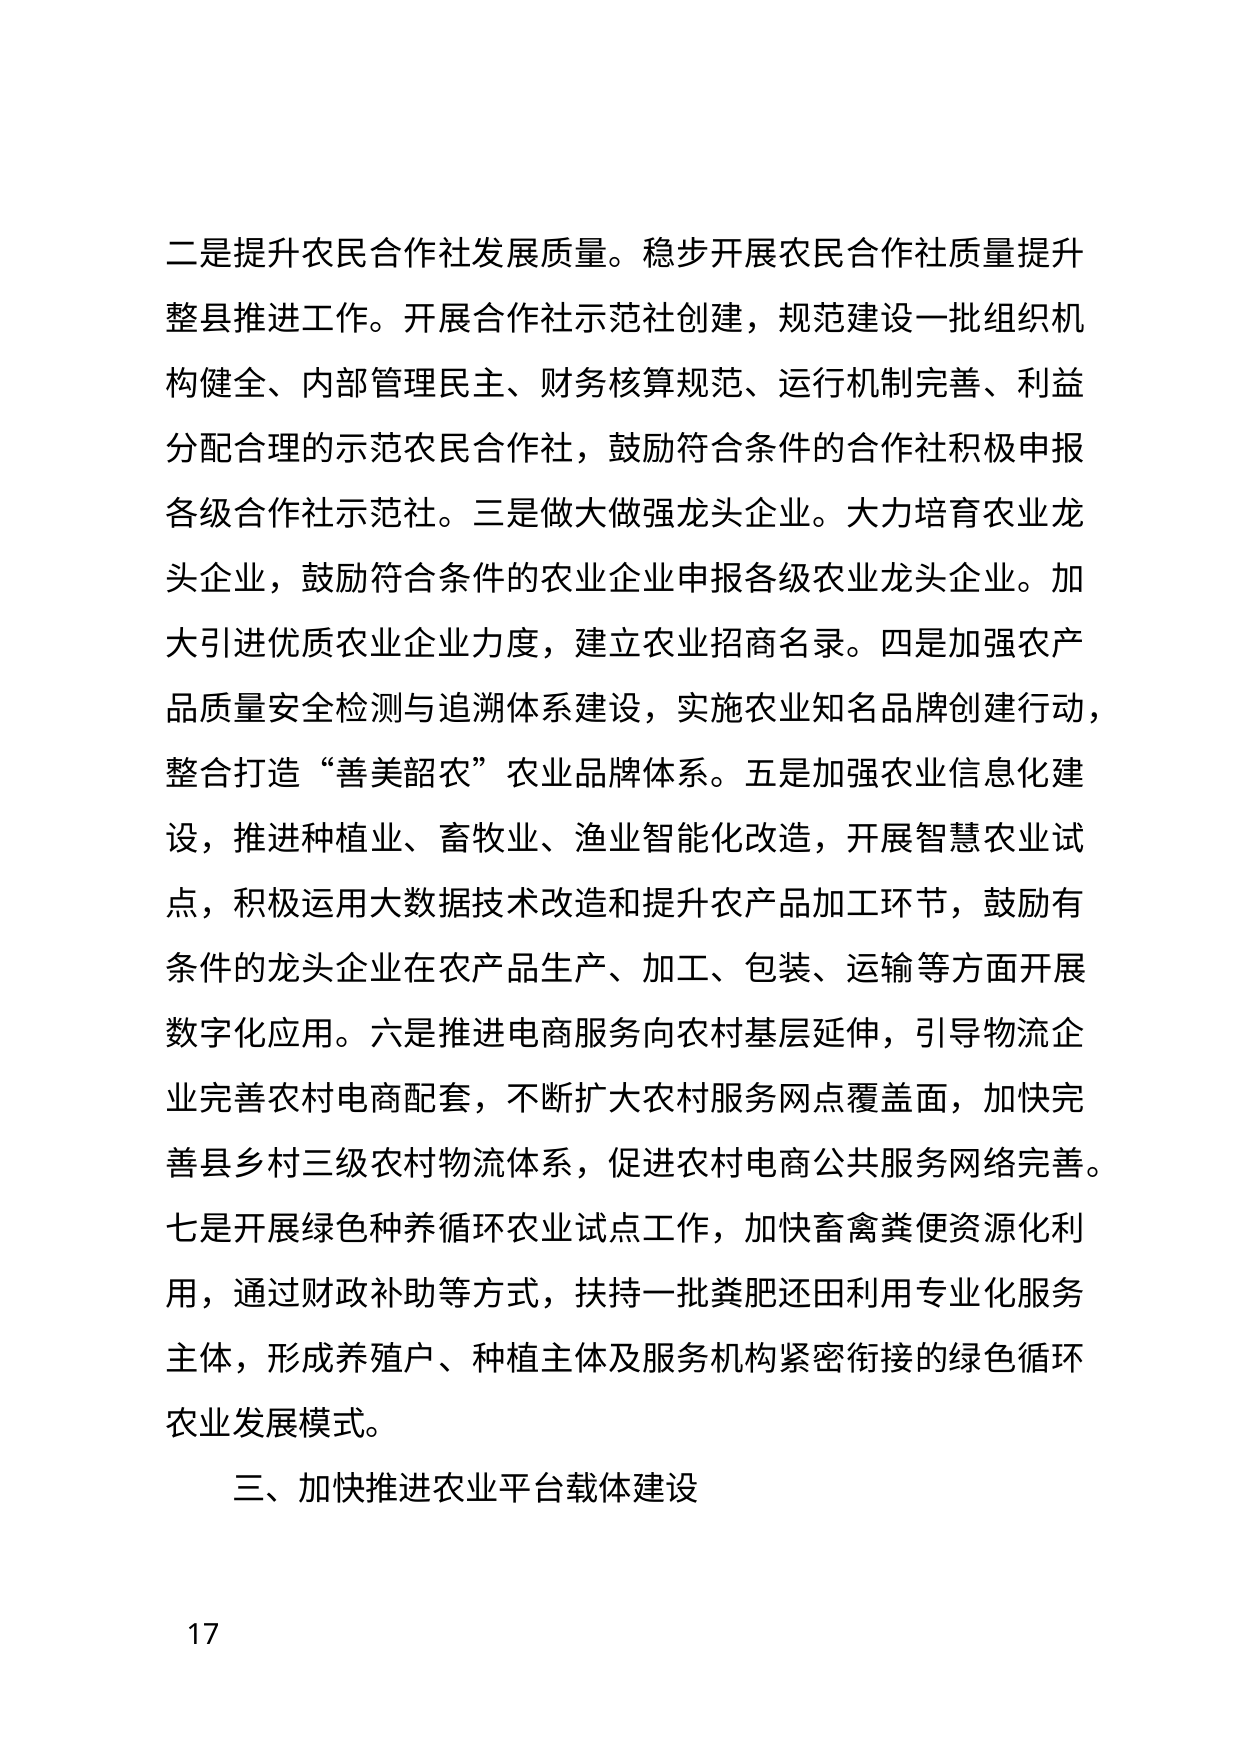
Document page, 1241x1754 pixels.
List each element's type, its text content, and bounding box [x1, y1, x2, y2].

text 三、加快推进农业平台载体建设 [165, 1453, 1087, 1518]
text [165, 218, 1087, 1453]
